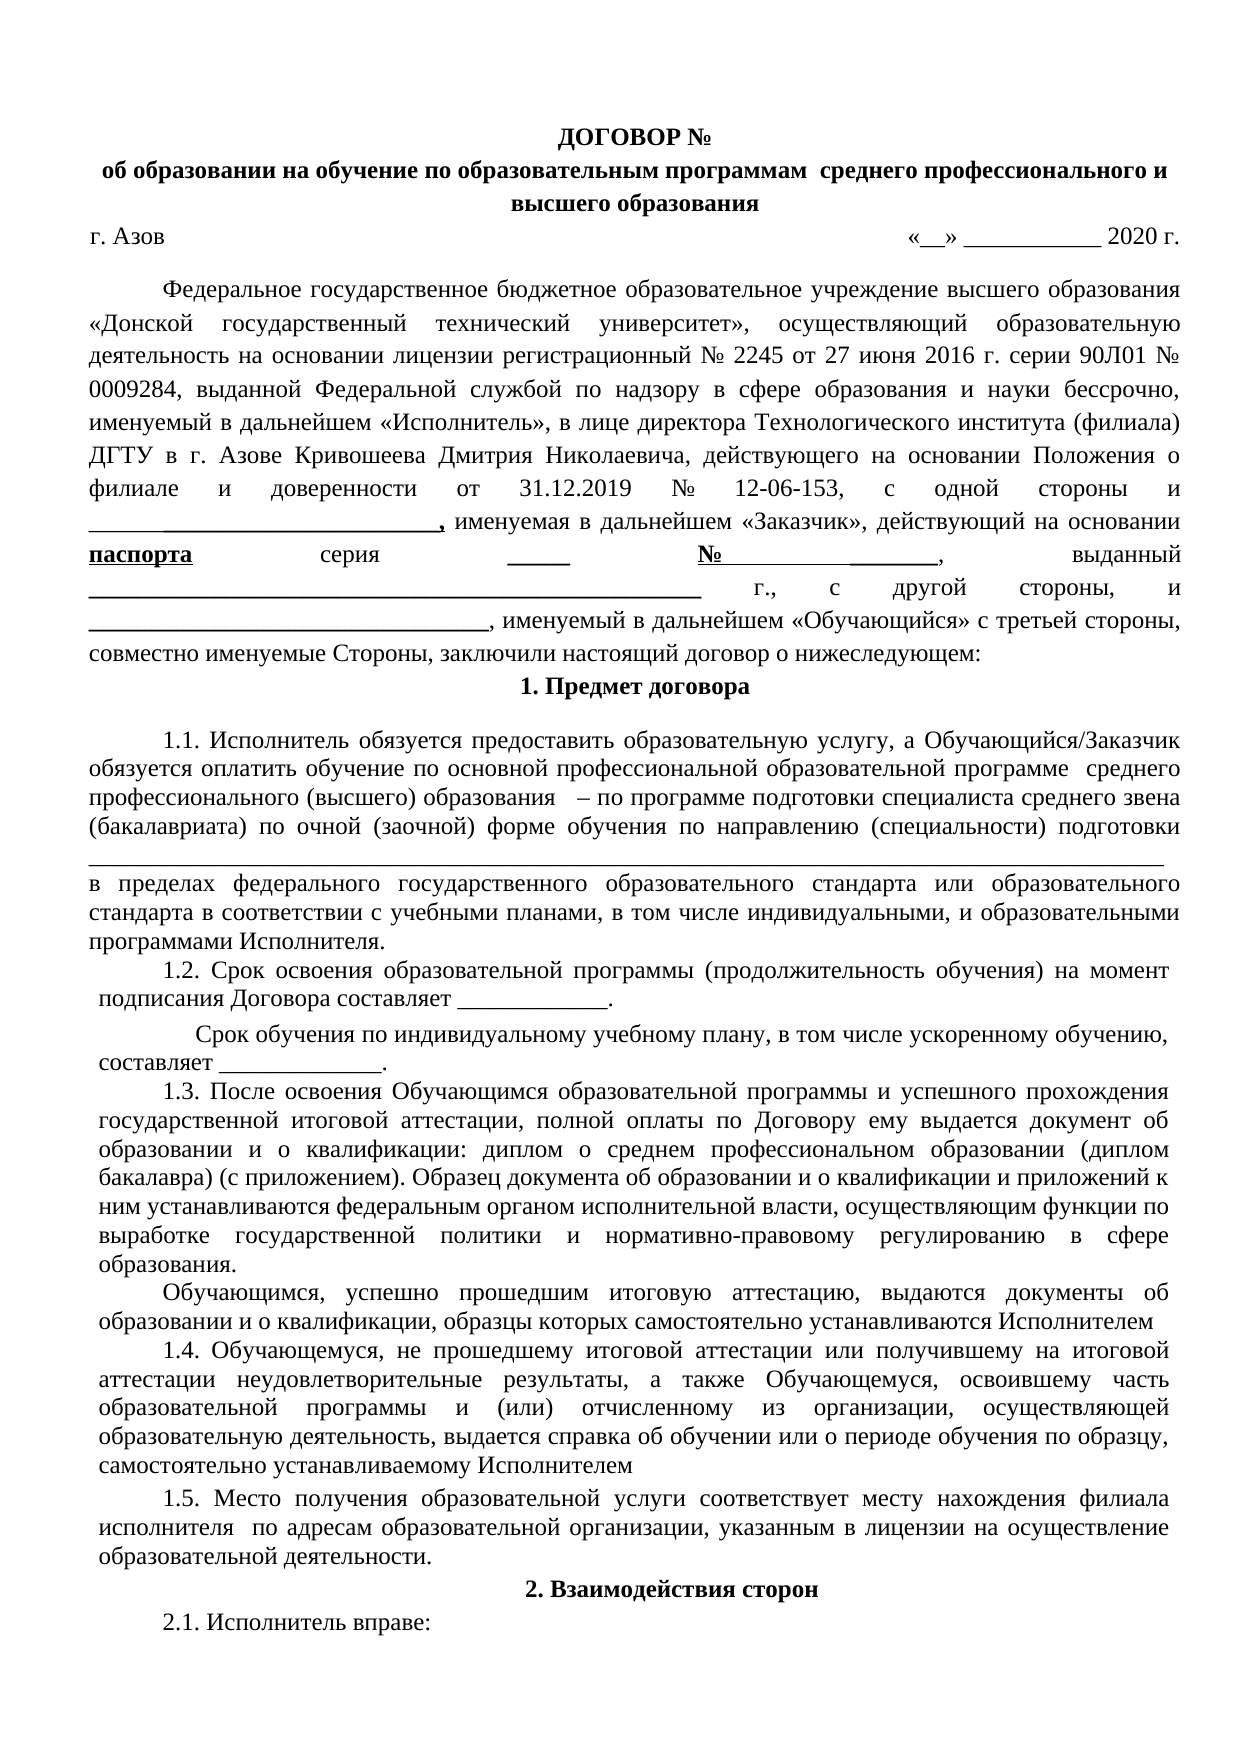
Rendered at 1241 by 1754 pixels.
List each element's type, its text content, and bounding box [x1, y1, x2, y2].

table_cell Срок обучения по индивидуальному учебному плану, в том числе ускоренному обучению, составляет _____________. [87, 1019, 1181, 1076]
text Федеральное государственное бюджетное образовательное учреждение высшего образования «Донской государственный технический университет», осуществляющий образовательную деятельность на основании лицензии регистрационный № 2245 от 27 июня 2016 г. серии 90Л01 № 0009284, выданной Федеральной службой по надзору в сфере образования и науки бессрочно, именуемый в дальнейшем «Исполнитель», в лице директора Технологического института (филиала) ДГТУ в г. Азове Кривошеева Дмитрия Николаевича, действующего на основании Положения о филиале и доверенности от 31.12.2019 № 12-06-153, с одной стороны и ____________________________, именуемая в дальнейшем «Заказчик», действующий на основании паспорта серия _____ № _______, выданный _________________________________________________ г., с другой стороны, и ________________________________, именуемый в дальнейшем «Обучающийся» с третьей стороны, совместно именуемые Стороны, заключили настоящий договор о нижеследующем: [89, 274, 1181, 667]
text ДОГОВОР № [89, 122, 1181, 150]
text 1.1. Исполнитель обязуется предоставить образовательную услугу, а Обучающийся/Заказчик обязуется оплатить обучение по основной профессиональной образовательной программе среднего профессионального (высшего) образования – по программе подготовки специалиста среднего звена (бакалавриата) по очной (заочной) форме обучения по направлению (специальности) подготовки ______________________________________________________________________________________ в пределах федерального государственного образовательного стандарта или образовательного стандарта в соответствии с учебными планами, в том числе индивидуальными, и образовательными программами Исполнителя. [89, 725, 1181, 955]
table_cell 1.5. Место получения образовательной услуги соответствует месту нахождения филиала исполнителя по адресам образовательной организации, указанным в лицензии на осуществление образовательной деятельности. [87, 1479, 1181, 1574]
text 2.1. Исполнитель вправе: [89, 1607, 1181, 1636]
text 2. Взаимодействия сторон [89, 1574, 1181, 1603]
table_header 1.2. Срок освоения образовательной программы (продолжительность обучения) на момент подписания Договора составляет ____________. [87, 955, 1181, 1019]
text об образовании на обучение по образовательным программам среднего профессионального и высшего образования [89, 155, 1181, 216]
text 1. Предмет договора [89, 671, 1181, 699]
table_cell 1.3. После освоения Обучающимся образовательной программы и успешного прохождения государственной итоговой аттестации, полной оплаты по Договору ему выдается документ об образовании и о квалификации: диплом о среднем профессиональном образовании (диплом бакалавра) (с приложением). Образец документа об образовании и о квалификации и приложений к ним устанавливаются федеральным органом исполнительной власти, осуществляющим функции по выработке государственной политики и нормативно-правовому регулированию в сфере образования. Обучающимся, успешно прошедшим итоговую аттестацию, выдаются документы об образовании и о квалификации, образцы которых самостоятельно устанавливаются Исполнителем [87, 1076, 1181, 1335]
table_cell 1.4. Обучающемуся, не прошедшему итоговой аттестации или получившему на итоговой аттестации неудовлетворительные результаты, а также Обучающемуся, освоившему часть образовательной программы и (или) отчисленному из организации, осуществляющей образовательную деятельность, выдается справка об обучении или о периоде обучения по образцу, самостоятельно устанавливаемому Исполнителем [87, 1335, 1181, 1479]
text г. Азов «__» ___________ 2020 г. [89, 221, 1181, 249]
